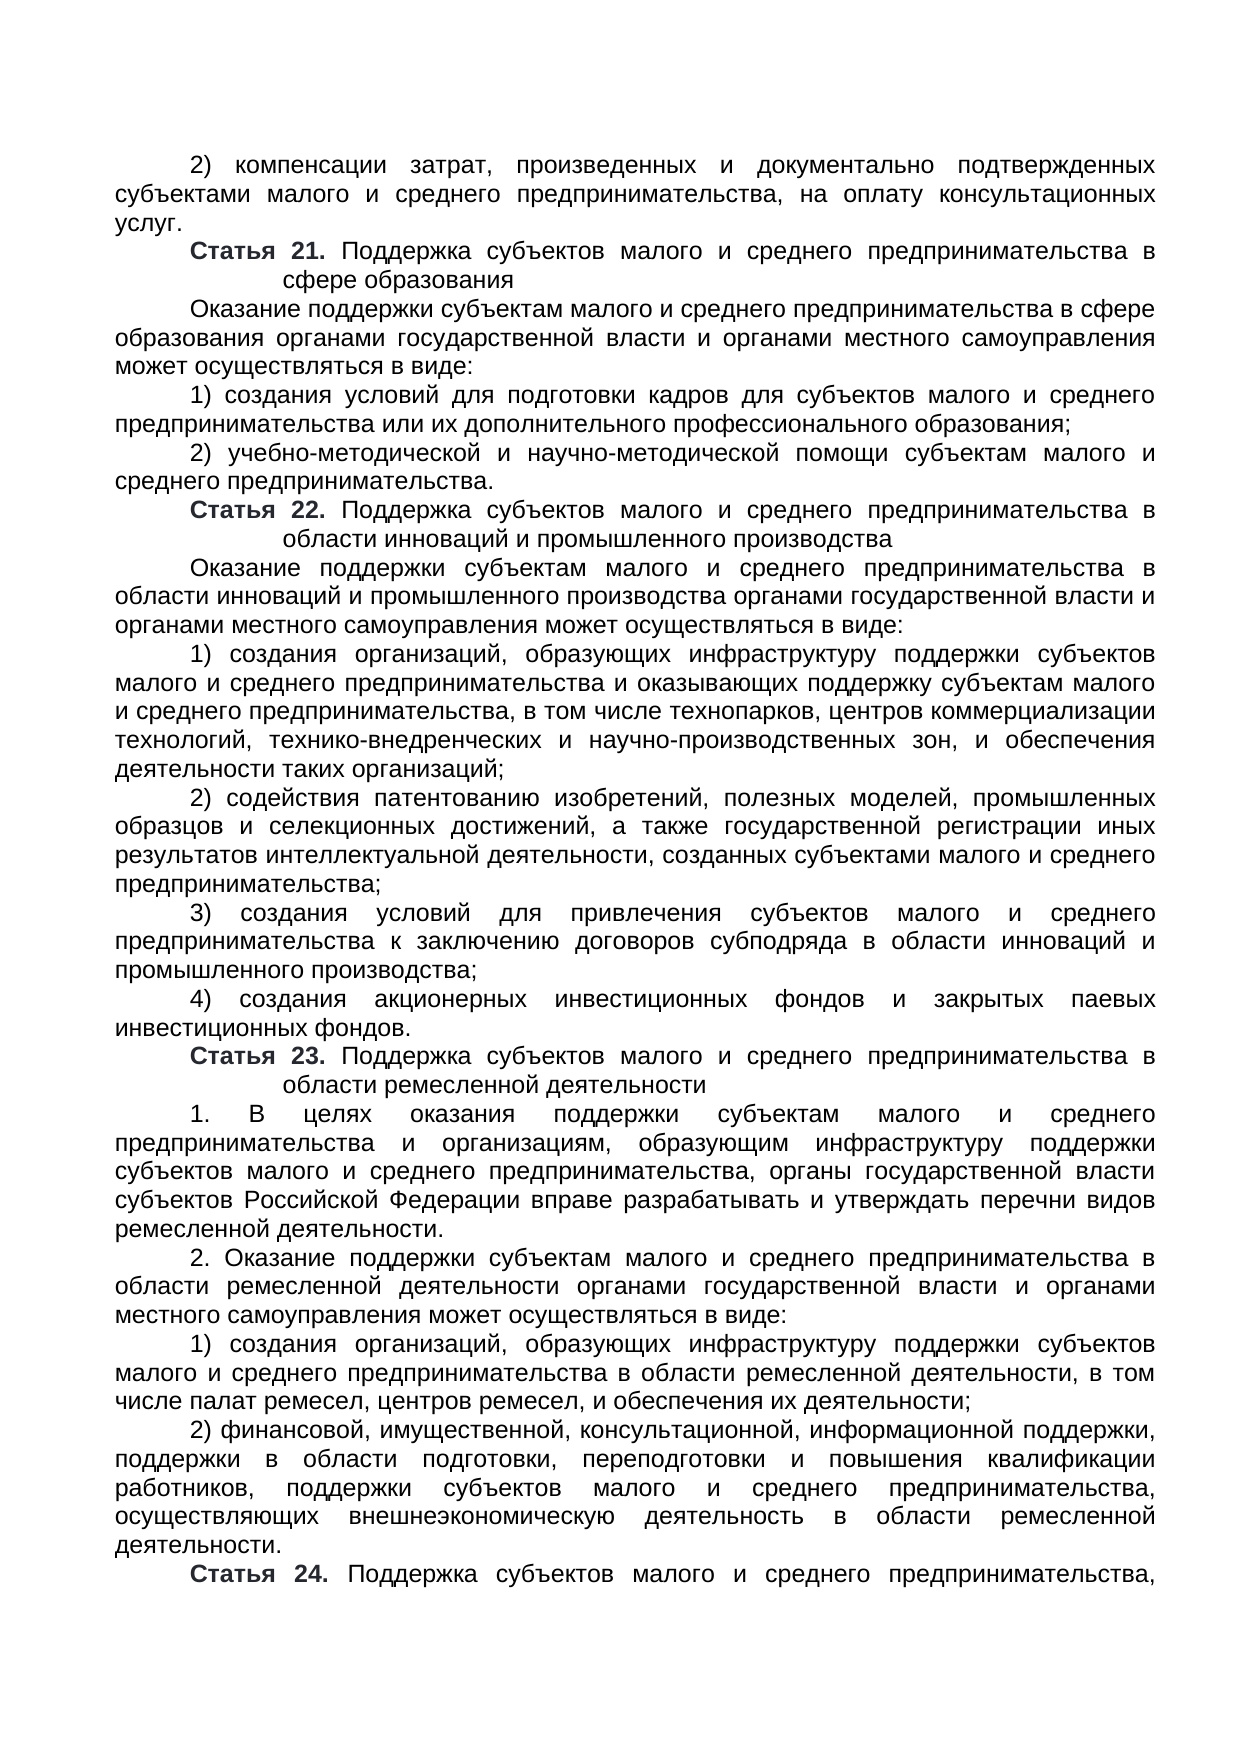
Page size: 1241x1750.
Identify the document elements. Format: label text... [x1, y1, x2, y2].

text 2. Оказание поддержки субъектам малого и среднего предпринимательства в области ремесленной деятельности органами государственной власти и органами местного самоуправления может осуществляться в виде: [114, 1242, 1157, 1329]
text Статья 22. Поддержка субъектов малого и среднего предпринимательства в области инноваций и промышленного производства [189, 495, 1157, 552]
text Статья 23. Поддержка субъектов малого и среднего предпринимательства в области ремесленной деятельности [189, 1041, 1157, 1099]
text 2) учебно-методической и научно-методической помощи субъектам малого и среднего предпринимательства. [114, 437, 1157, 495]
text 4) создания акционерных инвестиционных фондов и закрытых паевых инвестиционных фондов. [114, 984, 1157, 1041]
text 3) создания условий для привлечения субъектов малого и среднего предпринимательства к заключению договоров субподряда в области инноваций и промышленного производства; [114, 897, 1157, 984]
text 1) создания условий для подготовки кадров для субъектов малого и среднего предпринимательства или их дополнительного профессионального образования; [114, 380, 1157, 437]
text Оказание поддержки субъектам малого и среднего предпринимательства в области инноваций и промышленного производства органами государственной власти и органами местного самоуправления может осуществляться в виде: [114, 552, 1157, 639]
text Статья 21. Поддержка субъектов малого и среднего предпринимательства в сфере образования [189, 236, 1157, 294]
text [189, 1559, 1157, 1587]
text 1. В целях оказания поддержки субъектам малого и среднего предпринимательства и организациям, образующим инфраструктуру поддержки субъектов малого и среднего предпринимательства, органы государственной власти субъектов Российской Федерации вправе разрабатывать и утверждать перечни видов ремесленной деятельности. [114, 1099, 1157, 1242]
text 2) финансовой, имущественной, консультационной, информационной поддержки, поддержки в области подготовки, переподготовки и повышения квалификации работников, поддержки субъектов малого и среднего предпринимательства, осуществляющих внешнеэкономическую деятельность в области ремесленной деятельности. [114, 1415, 1157, 1559]
text 1) создания организаций, образующих инфраструктуру поддержки субъектов малого и среднего предпринимательства в области ремесленной деятельности, в том числе палат ремесел, центров ремесел, и обеспечения их деятельности; [114, 1329, 1157, 1415]
text Оказание поддержки субъектам малого и среднего предпринимательства в сфере образования органами государственной власти и органами местного самоуправления может осуществляться в виде: [114, 294, 1157, 380]
text 2) содействия патентованию изобретений, полезных моделей, промышленных образцов и селекционных достижений, а также государственной регистрации иных результатов интеллектуальной деятельности, созданных субъектами малого и среднего предпринимательства; [114, 782, 1157, 897]
text 1) создания организаций, образующих инфраструктуру поддержки субъектов малого и среднего предпринимательства и оказывающих поддержку субъектам малого и среднего предпринимательства, в том числе технопарков, центров коммерциализации технологий, технико-внедренческих и научно-производственных зон, и обеспечения деятельности таких организаций; [114, 639, 1157, 782]
text 2) компенсации затрат, произведенных и документально подтвержденных субъектами малого и среднего предпринимательства, на оплату консультационных услуг. [114, 150, 1157, 236]
